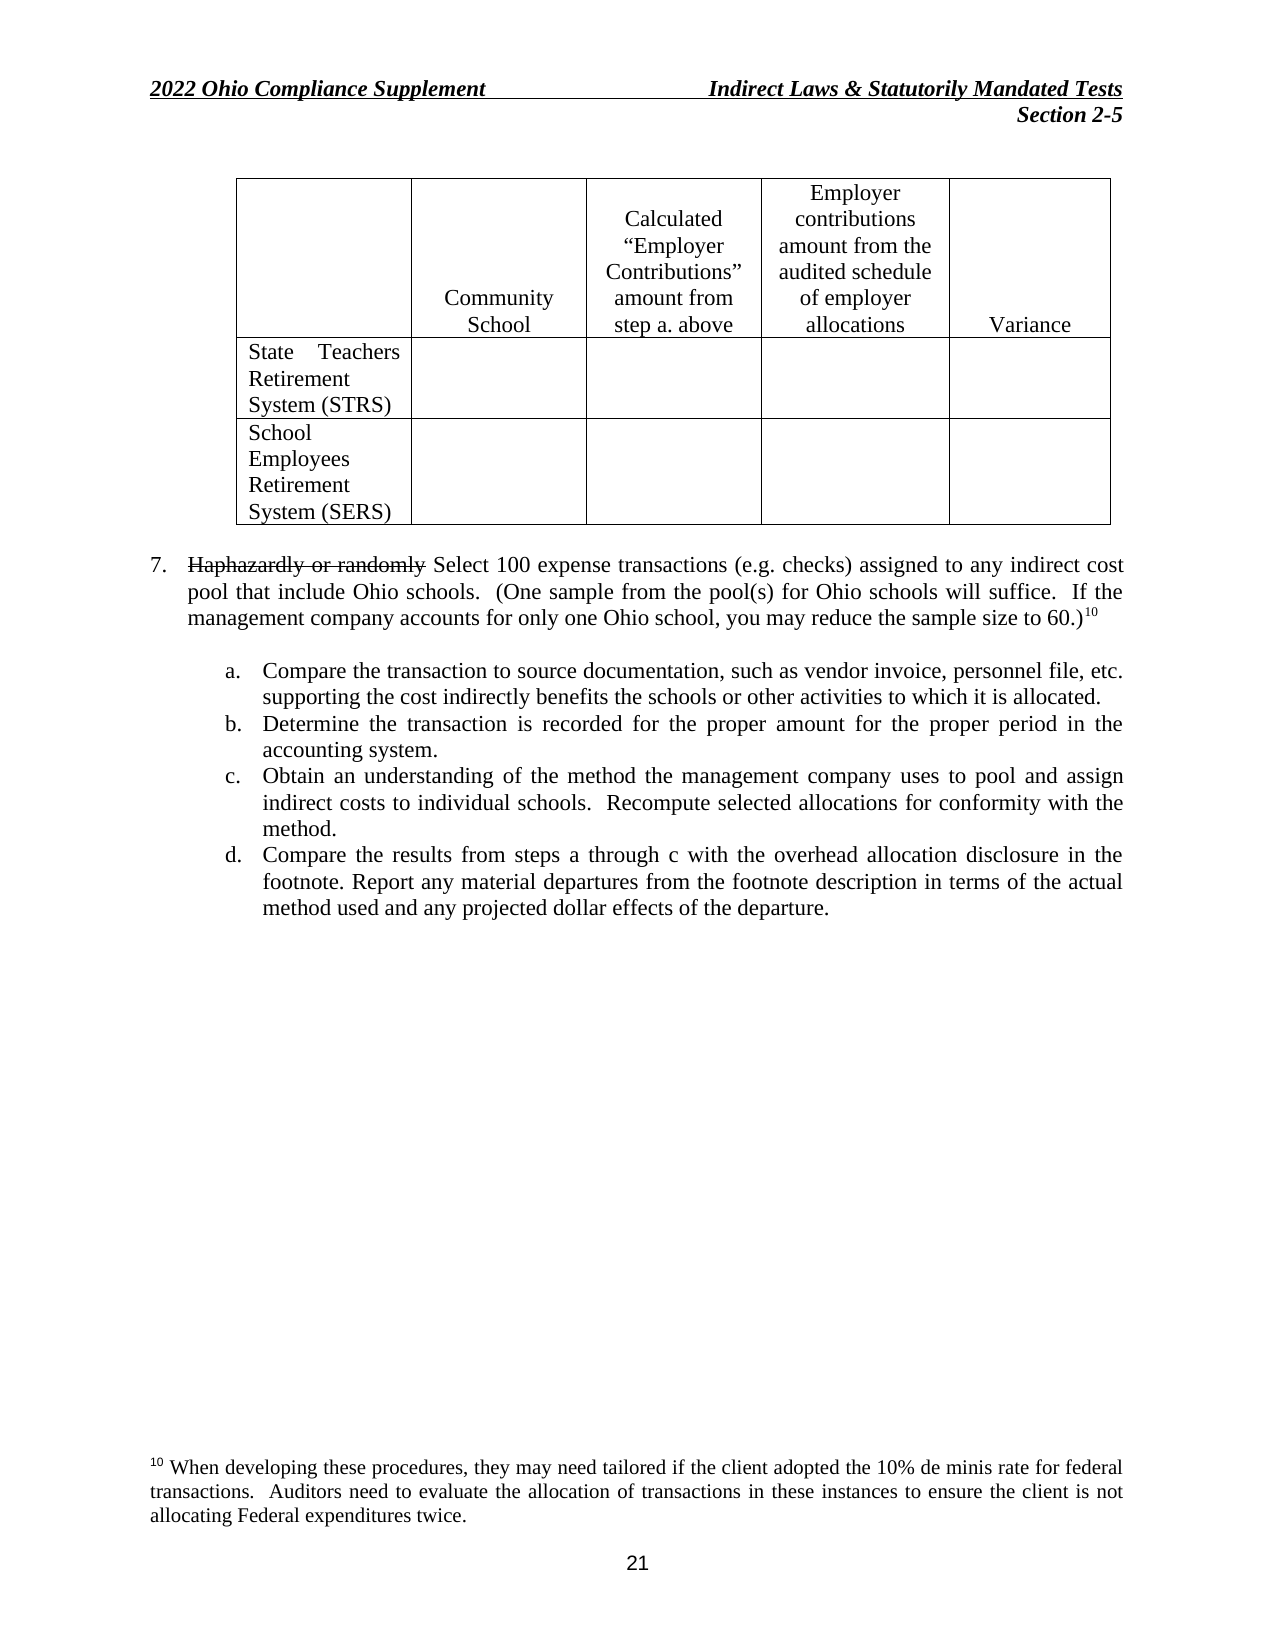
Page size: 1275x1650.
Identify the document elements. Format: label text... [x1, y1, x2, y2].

table_header Calculated “Employer Contributions” amount from step a. above [587, 179, 761, 337]
table_cell School Employees Retirement System (SERS) [237, 419, 411, 524]
table_header [237, 179, 411, 337]
table_cell [587, 338, 761, 418]
table_cell [762, 419, 949, 524]
list Haphazardly or randomly Select 100 expense transactions (e.g. checks) assigned to any indirect cost pool that include Ohio schools. (One sample from the pool(s) for Ohio schools will suffice. If the management company accounts for only one Ohio school, you may reduce the sample size to 60.) [150, 552, 1125, 631]
table_cell [950, 338, 1110, 418]
list Compare the results from steps a through c with the overhead allocation disclosure in the footnote. Report any material departures from the footnote description in terms of the actual method used and any projected dollar effects of the departure. [225, 841, 1125, 921]
table_cell State Teachers Retirement System (STRS) [237, 338, 411, 418]
table_header Employer contributions amount from the audited schedule of employer allocations [762, 179, 949, 337]
table_cell [412, 338, 586, 418]
list Determine the transaction is recorded for the proper amount for the proper period in the accounting system. [225, 710, 1125, 762]
list Compare the transaction to source documentation, such as vendor invoice, personnel file, etc. supporting the cost indirectly benefits the schools or other activities to which it is allocated. [225, 657, 1125, 710]
table_header Community School [412, 179, 586, 337]
list Obtain an understanding of the method the management company uses to pool and assign indirect costs to individual schools. Recompute selected allocations for conformity with the method. [225, 762, 1125, 841]
table_cell [587, 419, 761, 524]
table_cell [762, 338, 949, 418]
table_header Variance [950, 179, 1110, 337]
table_cell [950, 419, 1110, 524]
table_cell [412, 419, 586, 524]
